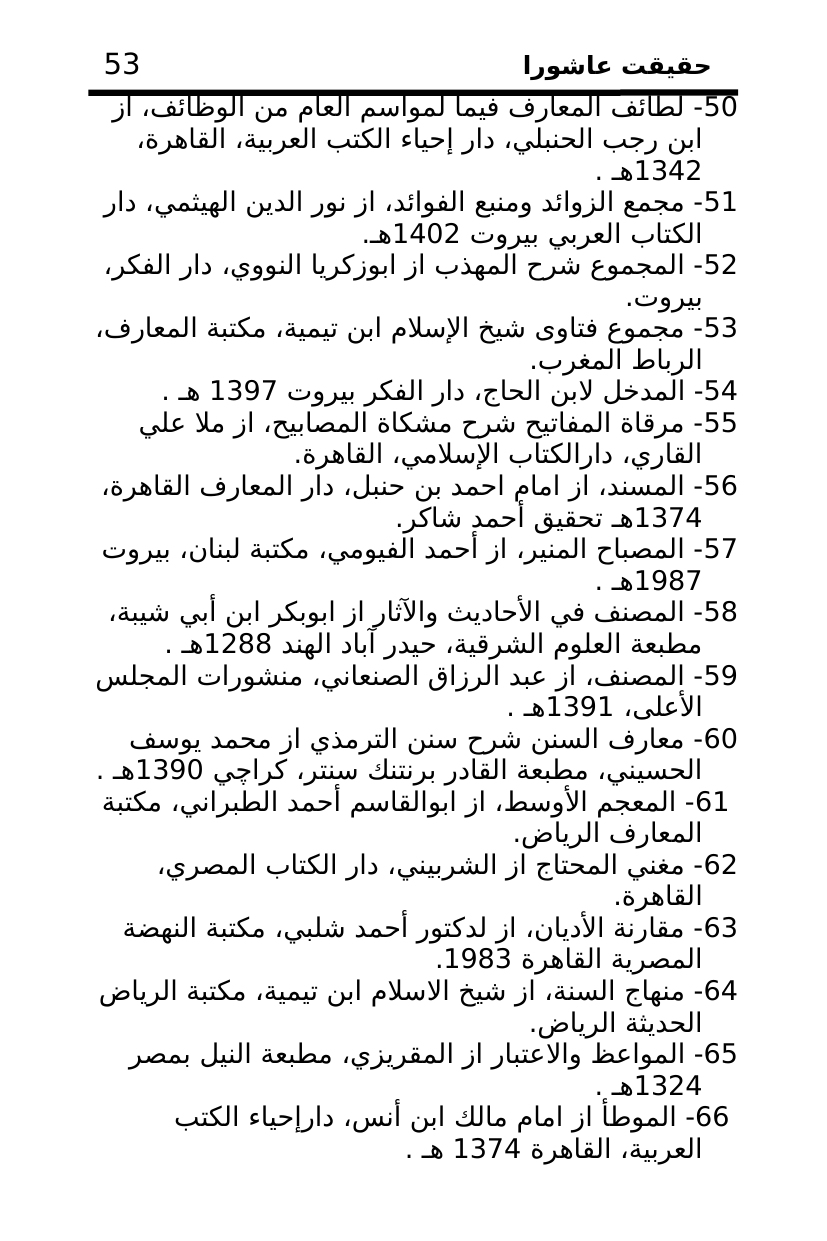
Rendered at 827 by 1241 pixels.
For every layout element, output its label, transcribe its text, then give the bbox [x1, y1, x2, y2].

text 55- مرقاة المفاتيح شرح مشكاة المصابيح، از ملا علي القاري، دارالكتاب الإسلامي، القاهرة. [89, 407, 738, 470]
text 57- المصباح المنير، از أحمد الفيومي، مكتبة لبنان، بيروت 1987هـ . [89, 533, 738, 597]
text 58- المصنف في الأحاديث والآثار از ابوبكر ابن أبي شيبة، مطبعة العلوم الشرقية، حيدر آباد الهند 1288هـ . [89, 597, 738, 660]
text 54- المدخل لابن الحاج، دار الفكر بيروت 1397 هـ . [89, 376, 738, 407]
text 61- المعجم الأوسط، از ابوالقاسم أحمد الطبراني، مكتبة المعارف الرياض. [89, 786, 738, 849]
text 52- المجموع شرح المهذب از ابوزكريا النووي، دار الفكر، بيروت. [89, 249, 738, 313]
text 66- الموطأ از امام مالك ابن أنس، دارإحياء الكتب العربية، القاهرة 1374 هـ . [89, 1102, 738, 1165]
text 50- لطائف المعارف فيما لمواسم العام من الوظائف، از ابن رجب الحنبلي، دار إحياء الكتب العربية، القاهرة، 1342هـ . [89, 92, 738, 186]
text 59- المصنف، از عبد الرزاق الصنعاني، منشورات المجلس الأعلى، 1391هـ . [89, 660, 738, 723]
text 56- المسند، از امام احمد بن حنبل، دار المعارف القاهرة، 1374هـ تحقيق أحمد شاكر. [89, 470, 738, 533]
text 53- مجموع فتاوى شيخ الإسلام ابن تيمية، مكتبة المعارف، الرباط المغرب. [89, 313, 738, 376]
text 64- منهاج السنة، از شيخ الاسلام ابن تيمية، مكتبة الرياض الحديثة الرياض. [89, 975, 738, 1038]
text 63- مقارنة الأديان، از لدكتور أحمد شلبي، مكتبة النهضة المصرية القاهرة 1983. [89, 912, 738, 975]
text 60- معارف السنن شرح سنن الترمذي از محمد يوسف الحسيني، مطبعة القادر برنتنك سنتر، كراچي 1390هـ . [89, 723, 738, 786]
text 65- المواعظ والاعتبار از المقريزي، مطبعة النيل بمصر 1324هـ . [89, 1038, 738, 1102]
text 62- مغني المحتاج از الشربيني، دار الكتاب المصري، القاهرة. [89, 849, 738, 912]
text 51- مجمع الزوائد ومنبع الفوائد، از نور الدين الهيثمي، دار الكتاب العربي بيروت 1402هـ. [89, 186, 738, 249]
